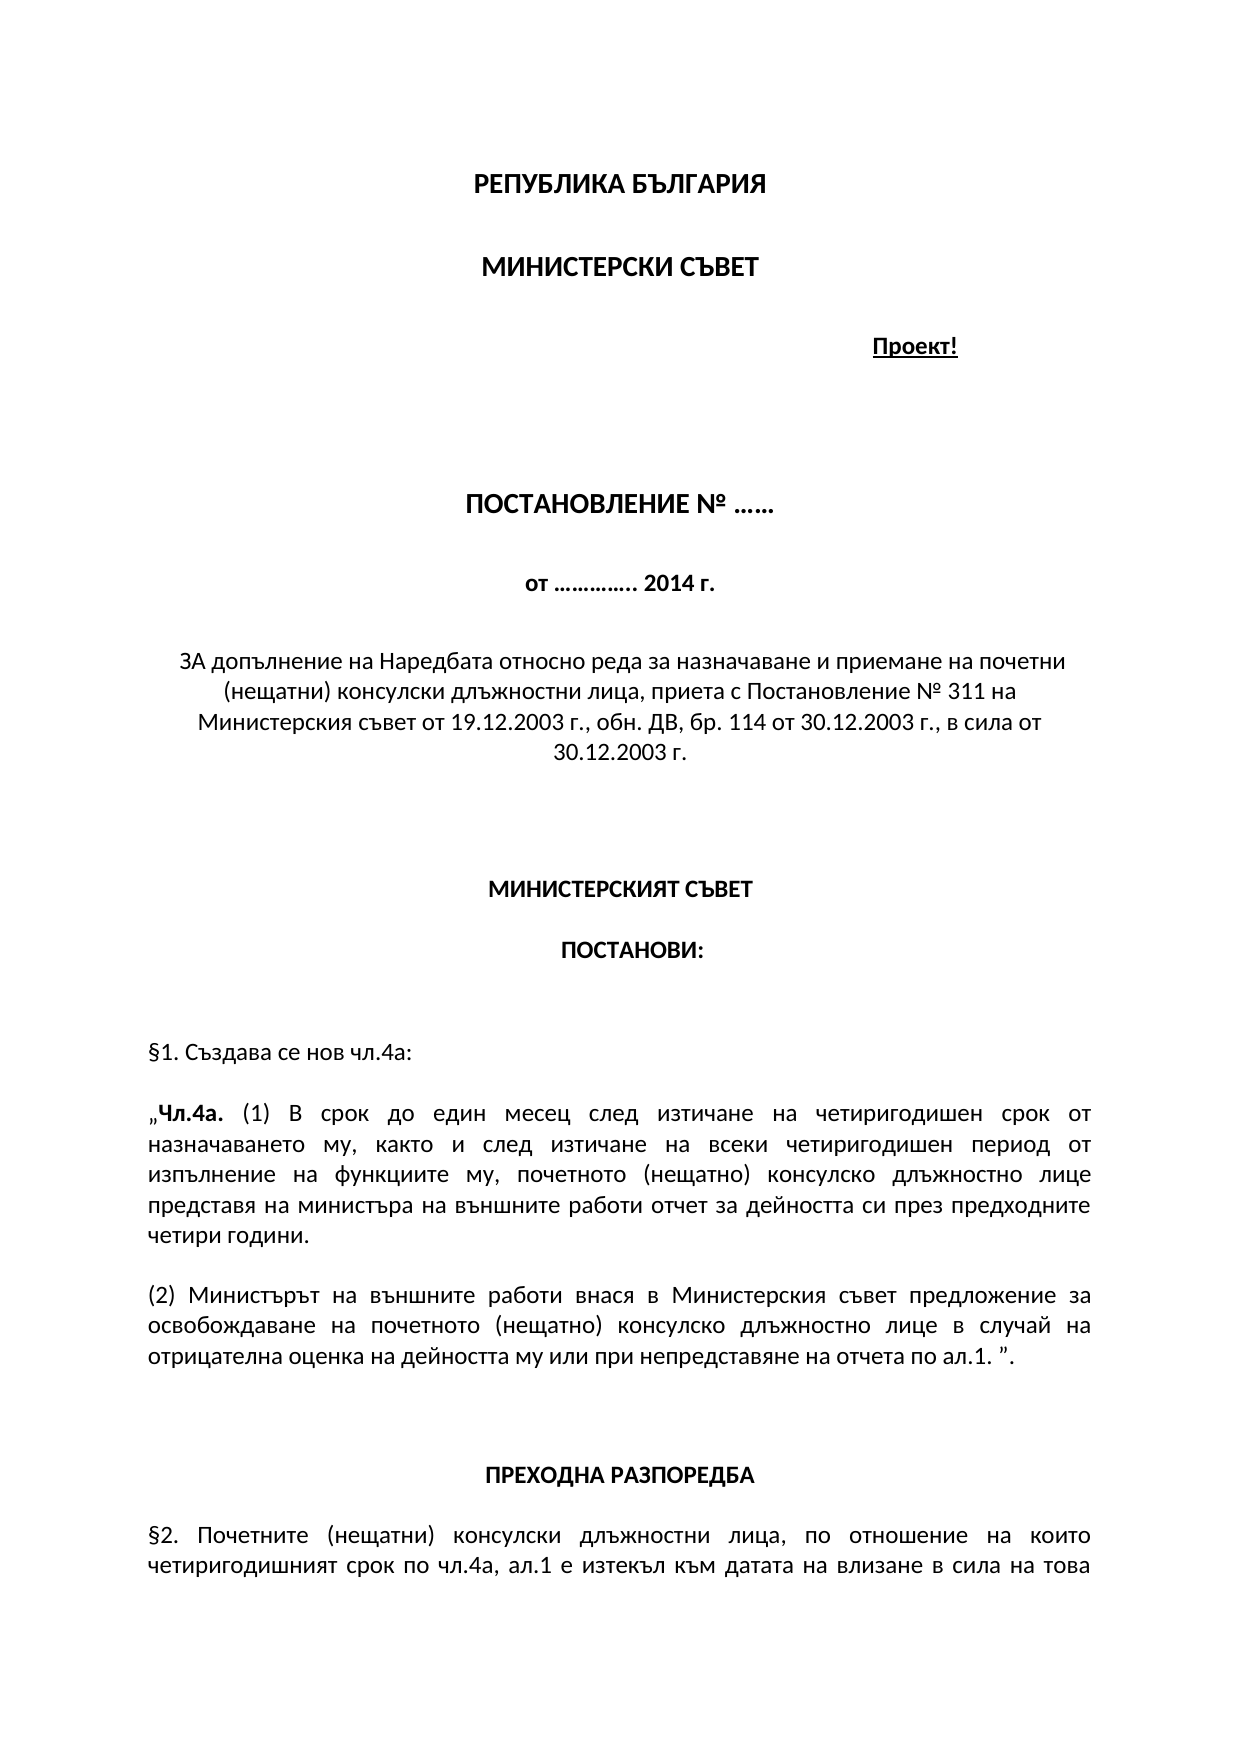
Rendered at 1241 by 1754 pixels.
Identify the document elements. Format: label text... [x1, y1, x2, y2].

text Проект! [664, 330, 1093, 361]
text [148, 1519, 1093, 1580]
text „Чл.4а. (1) В срок до един месец след изтичане на четиригодишен срок от назначаването му, както и след изтичане на всеки четиригодишен период от изпълнение на функциите му, почетното (нещатно) консулско длъжностно лице представя на министъра на външните работи отчет за дейността си през предходните четири години. [148, 1097, 1093, 1250]
text МИНИСТЕРСКИ СЪВЕТ [148, 248, 1093, 283]
text §1. Създава се нов чл.4а: [148, 1036, 1093, 1067]
text ЗА допълнение на Наредбата относно реда за назначаване и приемане на почетни (нещатни) консулски длъжностни лица, приета с Постановление № 311 на Министерския съвет от 19.12.2003 г., обн. ДВ, бр. 114 от 30.12.2003 г., в сила от 30.12.2003 г. [148, 645, 1093, 767]
text (2) Министърът на външните работи внася в Министерския съвет предложение за освобождаване на почетното (нещатно) консулско длъжностно лице в случай на отрицателна оценка на дейността му или при непредставяне на отчета по ал.1. ”. [148, 1279, 1093, 1371]
text ПОСТАНОВИ: [561, 934, 1093, 965]
text МИНИСТЕРСКИЯТ СЪВЕТ [443, 873, 1093, 904]
text ПРЕХОДНА РАЗПОРЕДБА [148, 1459, 1093, 1490]
text от ………….. 2014 г. [148, 567, 1093, 598]
text ПОСТАНОВЛЕНИЕ № …… [148, 485, 1093, 521]
text РЕПУБЛИКА БЪЛГАРИЯ [148, 165, 1093, 201]
